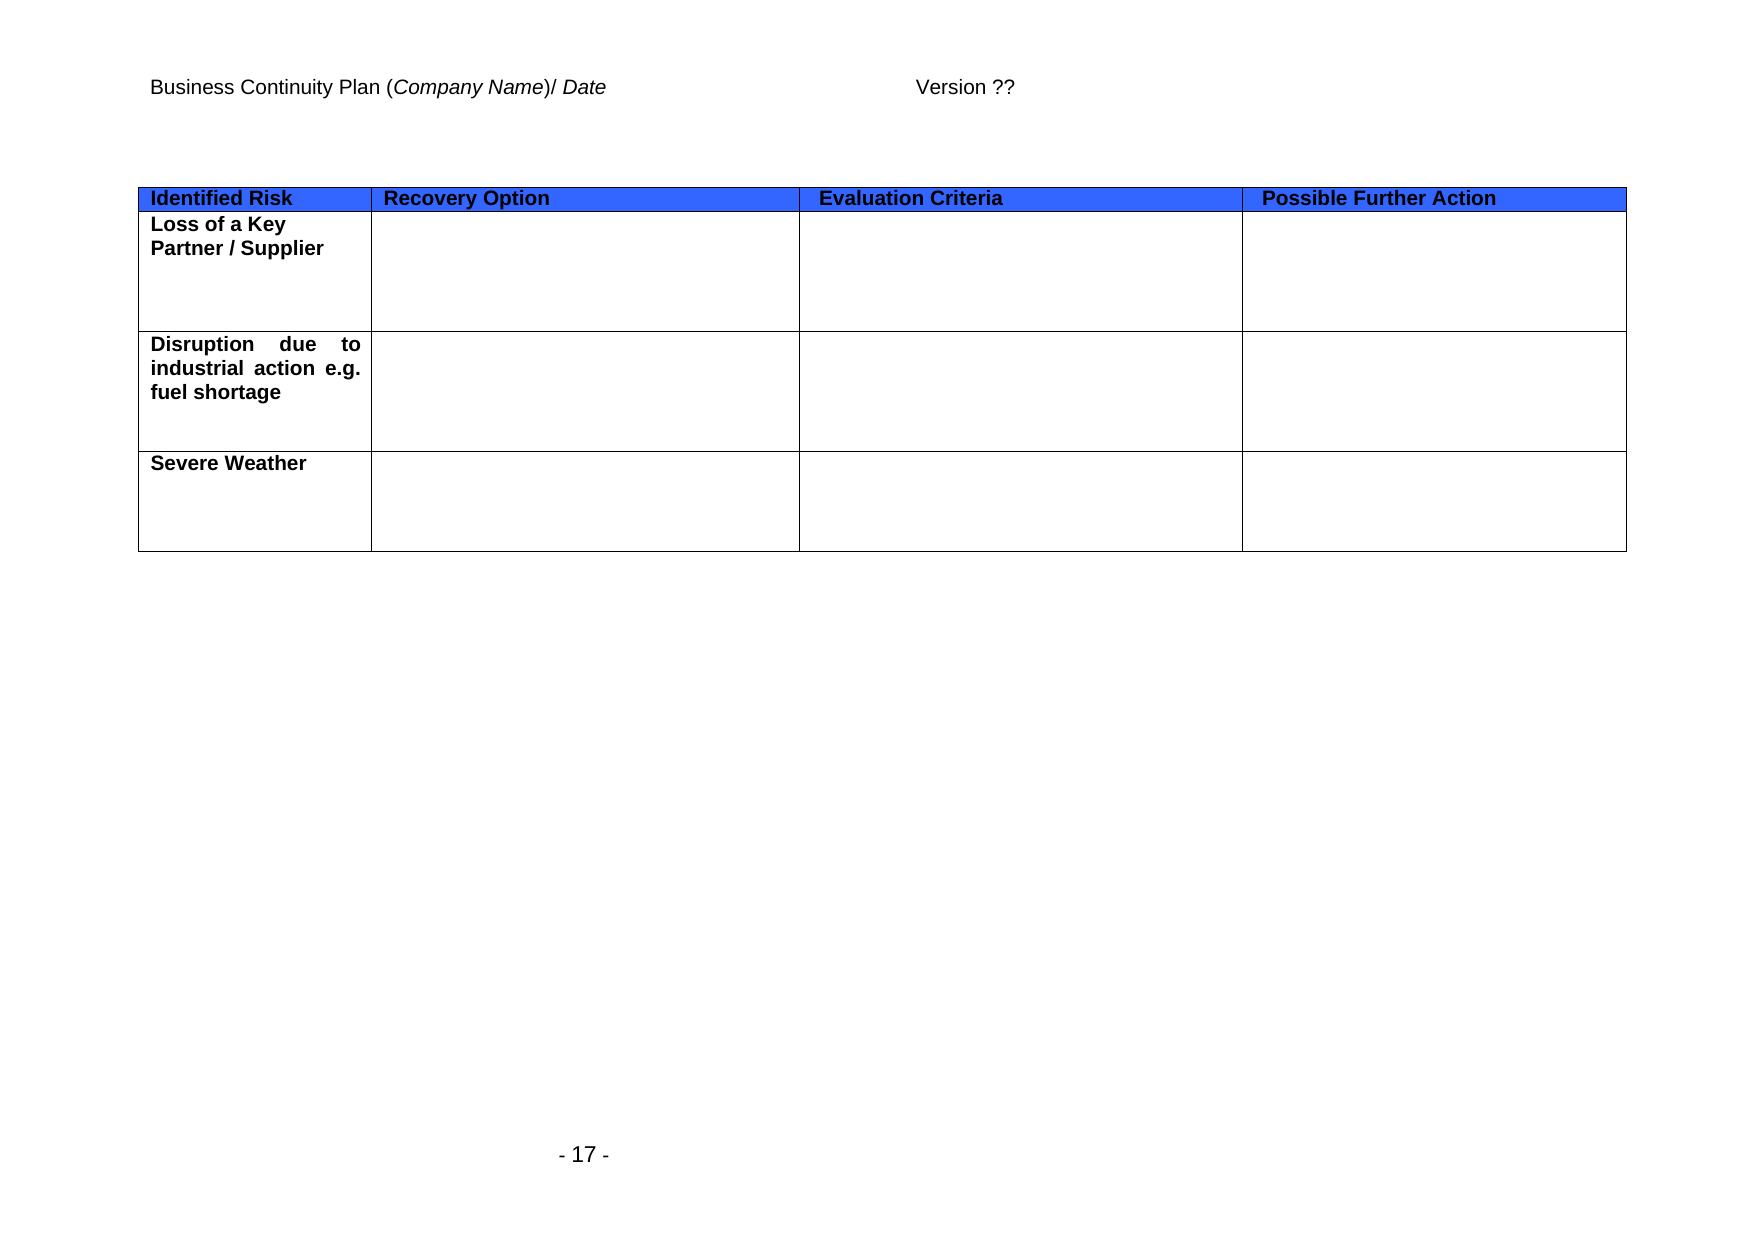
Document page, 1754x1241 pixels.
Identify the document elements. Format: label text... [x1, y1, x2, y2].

table_cell [1243, 452, 1626, 551]
table_cell [800, 212, 1242, 331]
table_header Evaluation Criteria [800, 188, 1242, 211]
table_header Possible Further Action [1243, 188, 1626, 211]
table_cell [800, 452, 1242, 551]
table_cell [1243, 212, 1626, 331]
table_cell Severe Weather [139, 452, 371, 551]
table_cell [800, 332, 1242, 451]
table_header Recovery Option [372, 188, 799, 211]
table_cell Disruption due to industrial action e.g. fuel shortage [139, 332, 371, 451]
table_cell Loss of a Key Partner / Supplier [139, 212, 371, 331]
table_cell [372, 332, 799, 451]
table_cell [1243, 332, 1626, 451]
table_header Identified Risk [139, 188, 371, 211]
table_cell [372, 452, 799, 551]
table_cell [372, 212, 799, 331]
